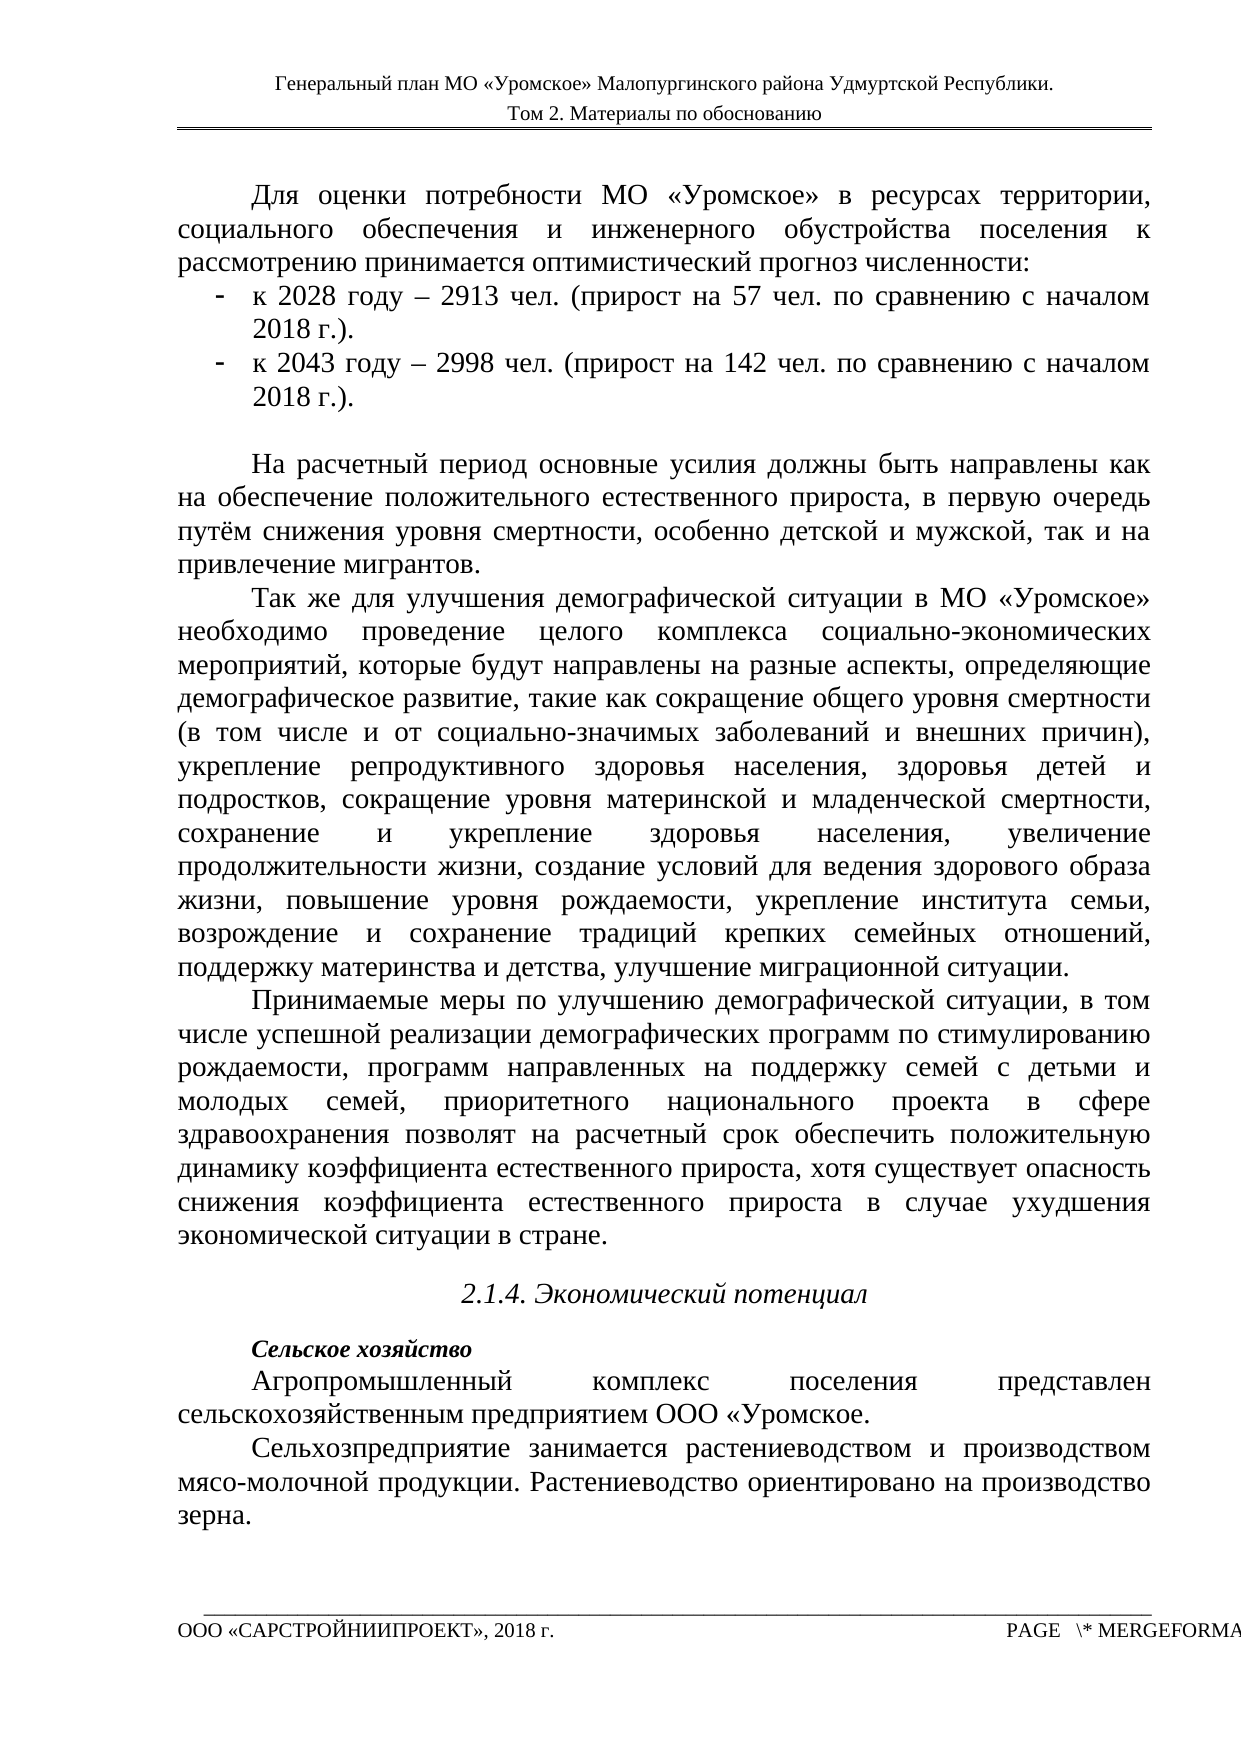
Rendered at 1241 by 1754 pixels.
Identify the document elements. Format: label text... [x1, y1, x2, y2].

text Принимаемые меры по улучшению демографической ситуации, в том числе успешной реализации демографических программ по стимулированию рождаемости, программ направленных на поддержку семей с детьми и молодых семей, приоритетного национального проекта в сфере здравоохранения позволят на расчетный срок обеспечить положительную динамику коэффициента естественного прироста, хотя существует опасность снижения коэффициента естественного прироста в случае ухудшения экономической ситуации в стране. [177, 982, 1152, 1251]
list к 2028 году – 2913 чел. (прирост на 57 чел. по сравнению с началом 2018 г.). [215, 278, 1152, 345]
subtitle 2.1.4. Экономический потенциал [177, 1276, 1152, 1309]
list к 2043 году – 2998 чел. (прирост на 142 чел. по сравнению с началом 2018 г.). [215, 345, 1152, 412]
text Сельское хозяйство [177, 1334, 1152, 1363]
text Так же для улучшения демографической ситуации в МО «Уромское» необходимо проведение целого комплекса социально-экономических мероприятий, которые будут направлены на разные аспекты, определяющие демографическое развитие, такие как сокращение общего уровня смертности (в том числе и от социально-значимых заболеваний и внешних причин), укрепление репродуктивного здоровья населения, здоровья детей и подростков, сокращение уровня материнской и младенческой смертности, сохранение и укрепление здоровья населения, увеличение продолжительности жизни, создание условий для ведения здорового образа жизни, повышение уровня рождаемости, укрепление института семьи, возрождение и сохранение традиций крепких семейных отношений, поддержку материнства и детства, улучшение миграционной ситуации. [177, 580, 1152, 982]
text На расчетный период основные усилия должны быть направлены как на обеспечение положительного естественного прироста, в первую очередь путём снижения уровня смертности, особенно детской и мужской, так и на привлечение мигрантов. [177, 446, 1152, 580]
text Агропромышленный комплекс поселения представлен сельскохозяйственным предприятием ООО «Уромское. [177, 1363, 1152, 1430]
text Для оценки потребности МО «Уромское» в ресурсах территории, социального обеспечения и инженерного обустройства поселения к рассмотрению принимается оптимистический прогноз численности: [177, 177, 1152, 278]
text Сельхозпредприятие занимается растениеводством и производством мясо-молочной продукции. Растениеводство ориентировано на производство зерна. [177, 1430, 1152, 1531]
